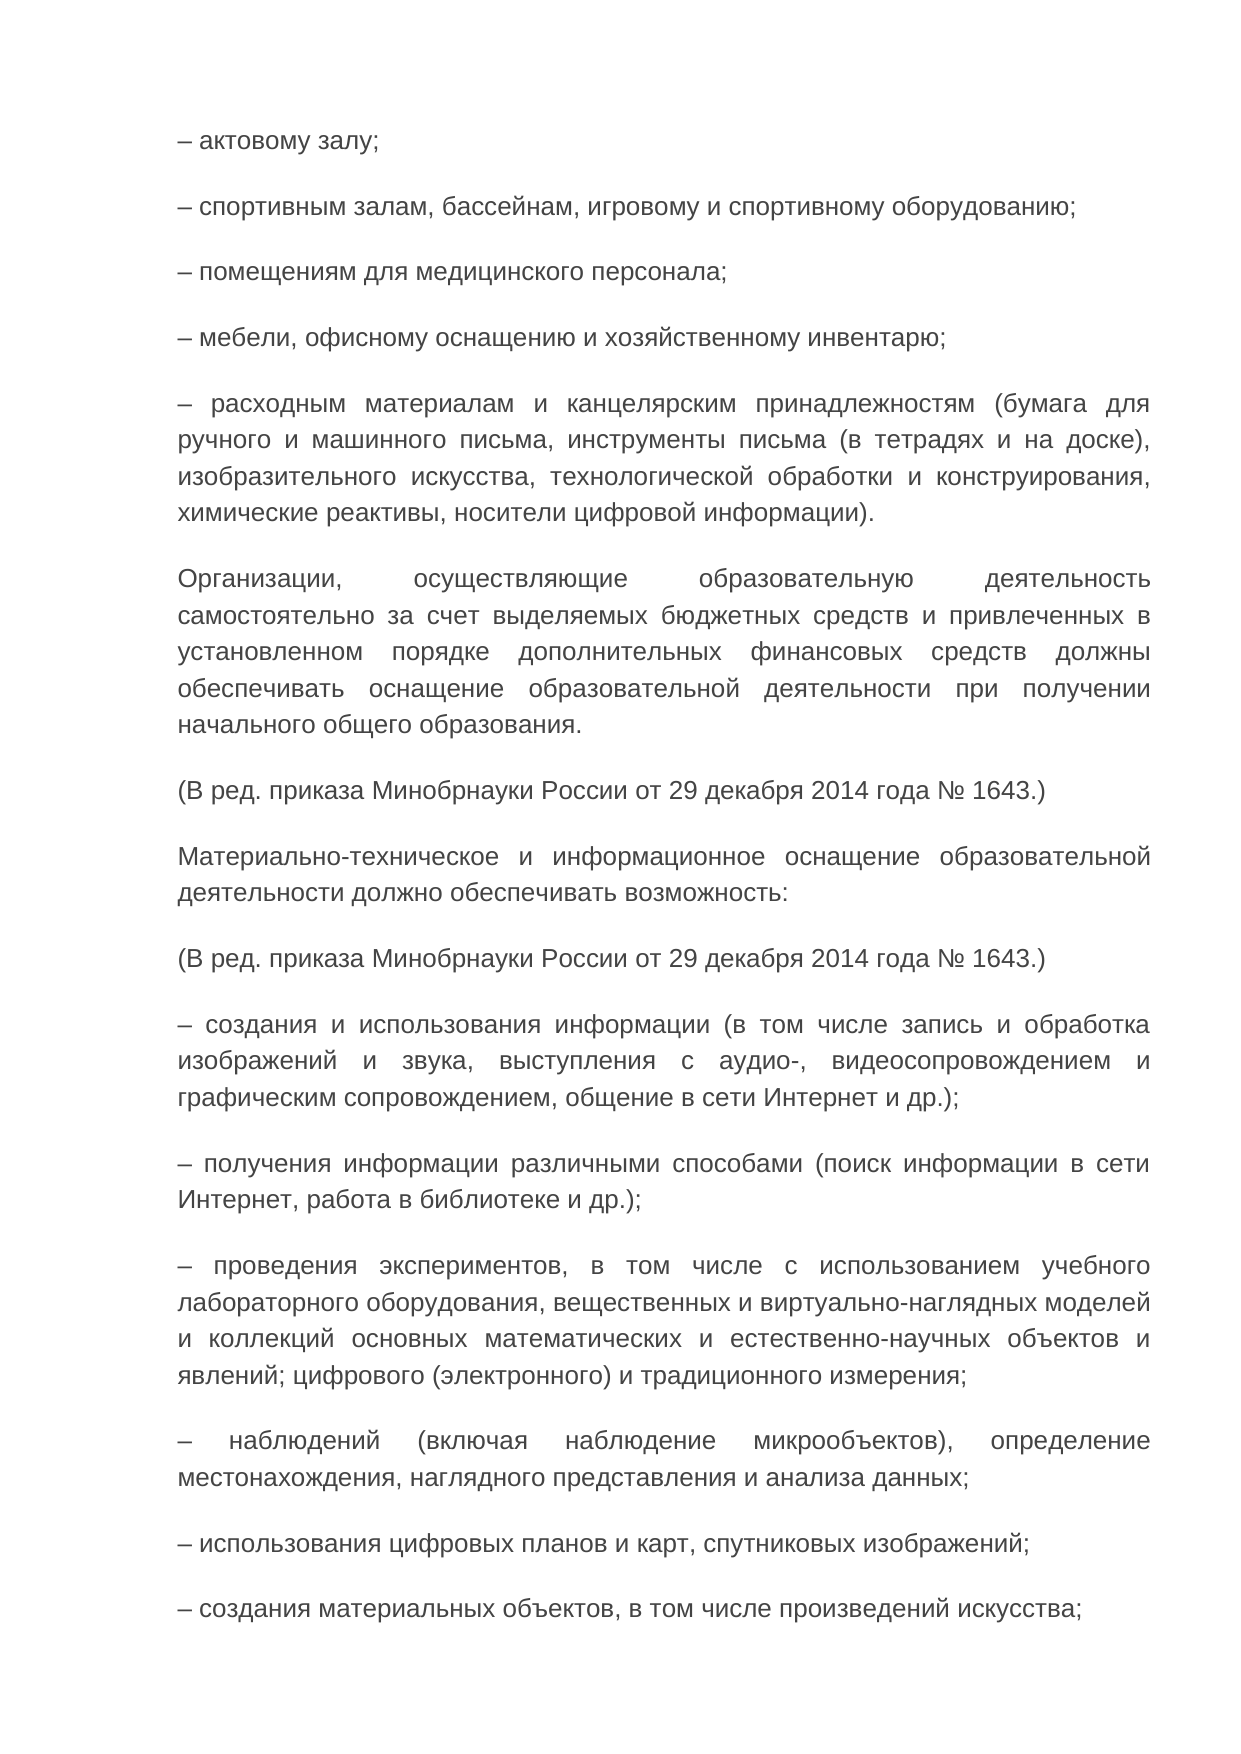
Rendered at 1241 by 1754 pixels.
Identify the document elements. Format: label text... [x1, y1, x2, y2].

text (В ред. приказа Минобрнауки России от 29 декабря 2014 года № 1643.) [177, 768, 1152, 805]
text – получения информации различными способами (поиск информации в сети Интернет, работа в библиотеке и др.); [177, 1141, 1152, 1214]
text Организации, осуществляющие образовательную деятельность самостоятельно за счет выделяемых бюджетных средств и привлеченных в установленном порядке дополнительных финансовых средств должны обеспечивать оснащение образовательной деятельности при получении начального общего образования. [177, 556, 1152, 739]
text – проведения экспериментов, в том числе с использованием учебного лабораторного оборудования, вещественных и виртуально-наглядных моделей и коллекций основных математических и естественно-научных объектов и явлений; цифрового (электронного) и традиционного измерения; [177, 1243, 1152, 1389]
text – спортивным залам, бассейнам, игровому и спортивному оборудованию; [177, 184, 1152, 220]
text – помещениям для медицинского персонала; [177, 249, 1152, 286]
text – мебели, офисному оснащению и хозяйственному инвентарю; [177, 315, 1152, 352]
text – создания и использования информации (в том числе запись и обработка изображений и звука, выступления с аудио-, видеосопровождением и графическим сопровождением, общение в сети Интернет и др.); [177, 1002, 1152, 1112]
text Материально-техническое и информационное оснащение образовательной деятельности должно обеспечивать возможность: [177, 834, 1152, 907]
text (В ред. приказа Минобрнауки России от 29 декабря 2014 года № 1643.) [177, 936, 1152, 973]
text – расходным материалам и канцелярским принадлежностям (бумага для ручного и машинного письма, инструменты письма (в тетрадях и на доске), изобразительного искусства, технологической обработки и конструирования, химические реактивы, носители цифровой информации). [177, 381, 1152, 527]
text – наблюдений (включая наблюдение микрообъектов), определение местонахождения, наглядного представления и анализа данных; [177, 1419, 1152, 1492]
text – актовому залу; [177, 118, 1152, 155]
text – использования цифровых планов и карт, спутниковых изображений; [177, 1521, 1152, 1558]
text – создания материальных объектов, в том числе произведений искусства; [177, 1587, 1152, 1623]
